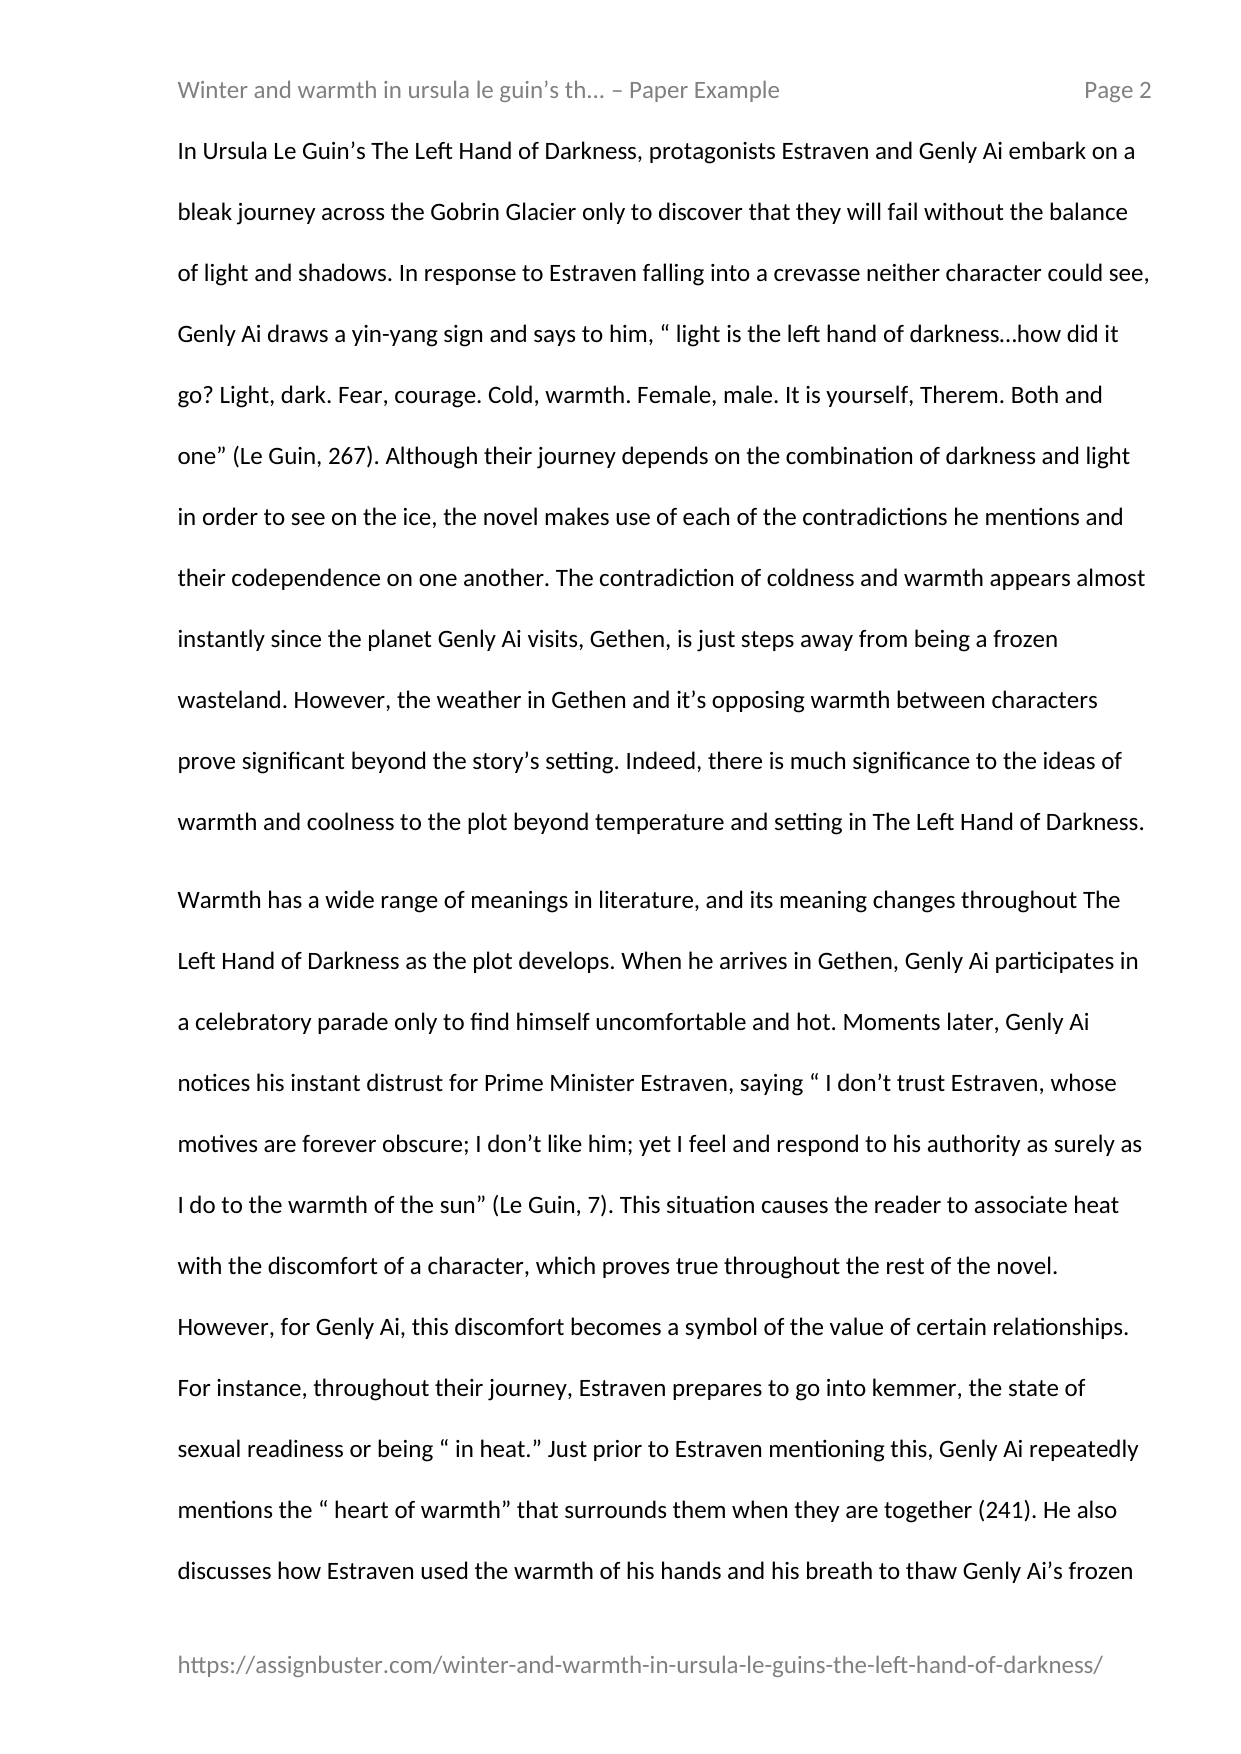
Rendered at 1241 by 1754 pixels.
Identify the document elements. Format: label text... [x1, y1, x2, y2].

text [177, 884, 1152, 1586]
text In Ursula Le Guin’s The Left Hand of Darkness, protagonists Estraven and Genly Ai embark on a bleak journey across the Gobrin Glacier only to discover that they will fail without the balance of light and shadows. In response to Estraven falling into a crevasse neither character could see, Genly Ai draws a yin-yang sign and says to him, “ light is the left hand of darkness…how did it go? Light, dark. Fear, courage. Cold, warmth. Female, male. It is yourself, Therem. Both and one” (Le Guin, 267). Although their journey depends on the combination of darkness and light in order to see on the ice, the novel makes use of each of the contradictions he mentions and their codependence on one another. The contradiction of coldness and warmth appears almost instantly since the planet Genly Ai visits, Gethen, is just steps away from being a frozen wasteland. However, the weather in Gethen and it’s opposing warmth between characters prove significant beyond the story’s setting. Indeed, there is much significance to the ideas of warmth and coolness to the plot beyond temperature and setting in The Left Hand of Darkness. [177, 135, 1152, 837]
